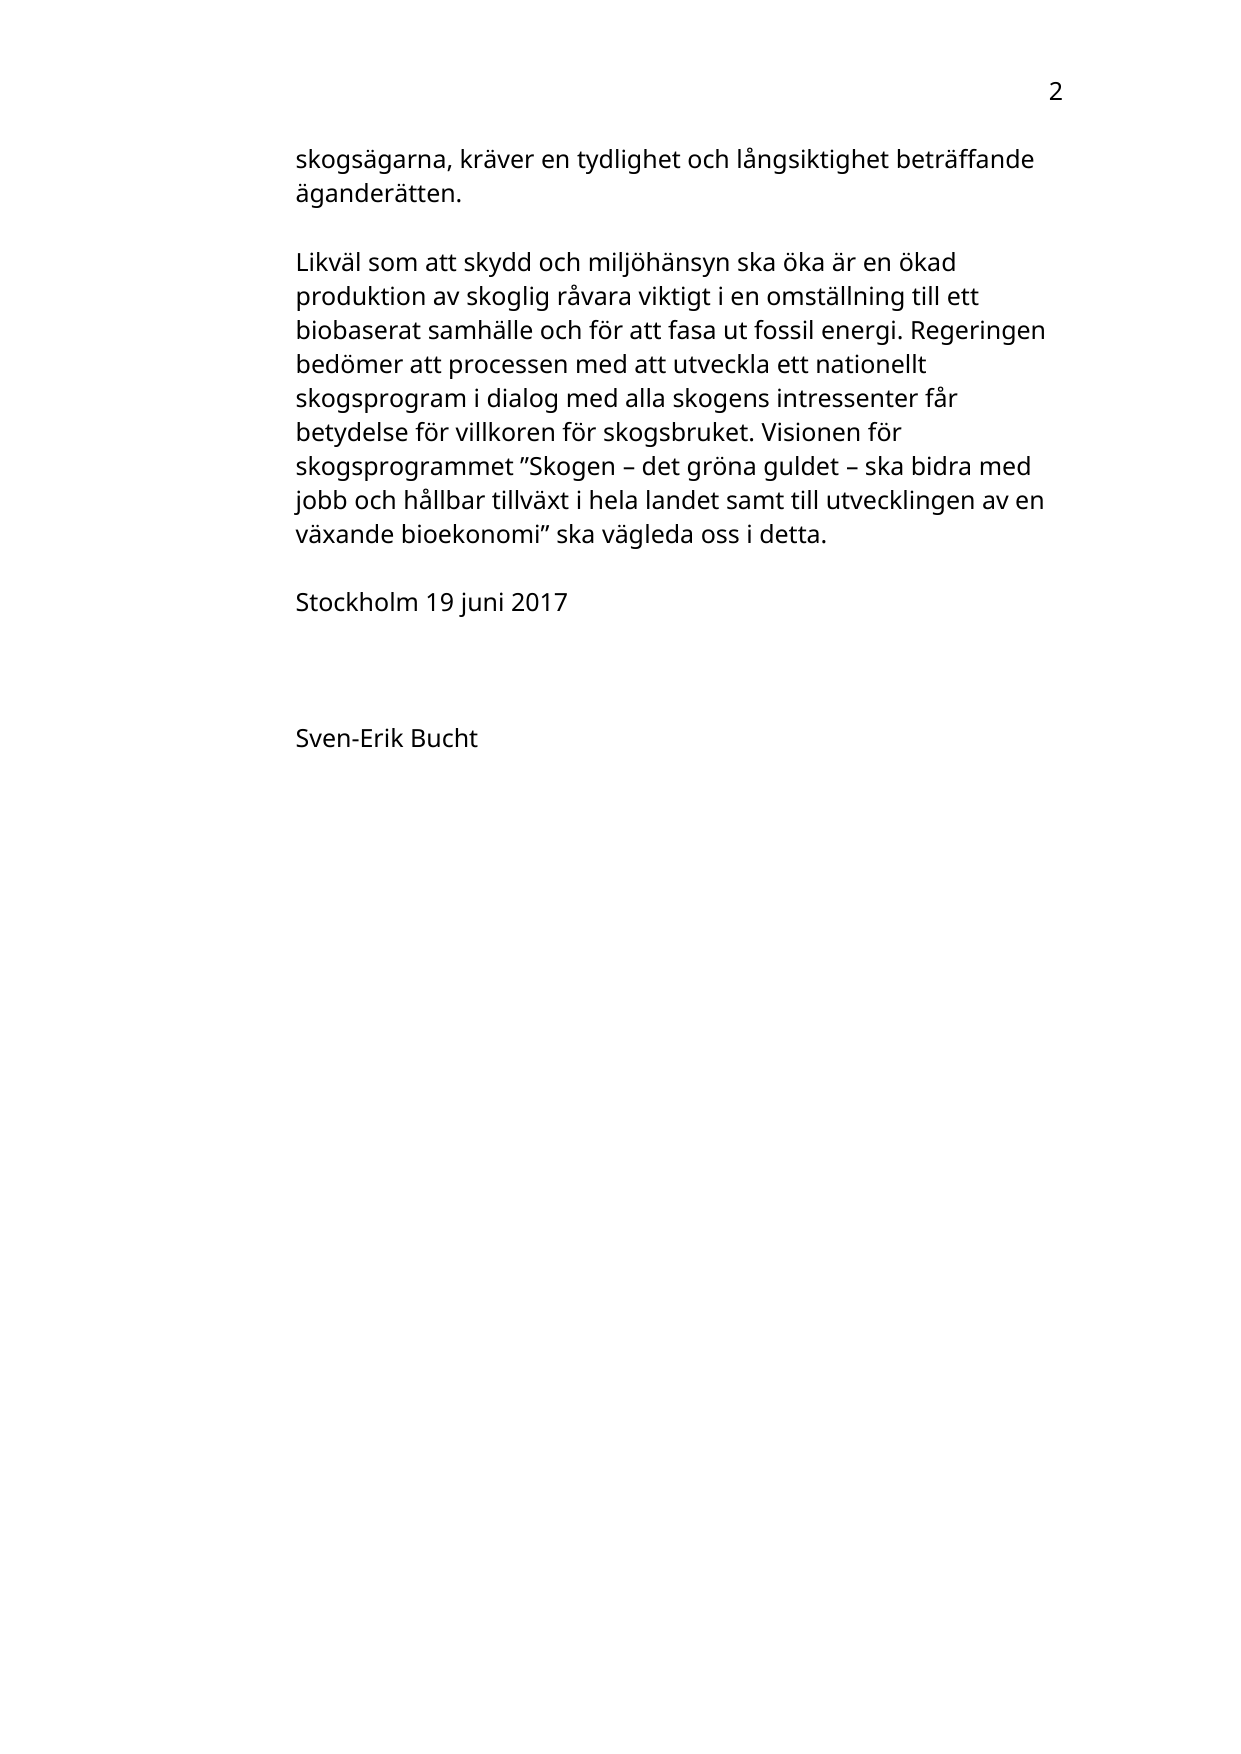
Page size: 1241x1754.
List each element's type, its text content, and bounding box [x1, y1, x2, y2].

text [295, 142, 1063, 210]
text Likväl som att skydd och miljöhänsyn ska öka är en ökad produktion av skoglig råvara viktigt i en omställning till ett biobaserat samhälle och för att fasa ut fossil energi. Regeringen bedömer att processen med att utveckla ett nationellt skogsprogram i dialog med alla skogens intressenter får betydelse för villkoren för skogsbruket. Visionen för skogsprogrammet ”Skogen – det gröna guldet – ska bidra med jobb och hållbar tillväxt i hela landet samt till utvecklingen av en växande bioekonomi” ska vägleda oss i detta. [295, 244, 1063, 551]
text Stockholm 19 juni 2017 [295, 585, 1063, 619]
text Sven-Erik Bucht [295, 721, 1063, 755]
